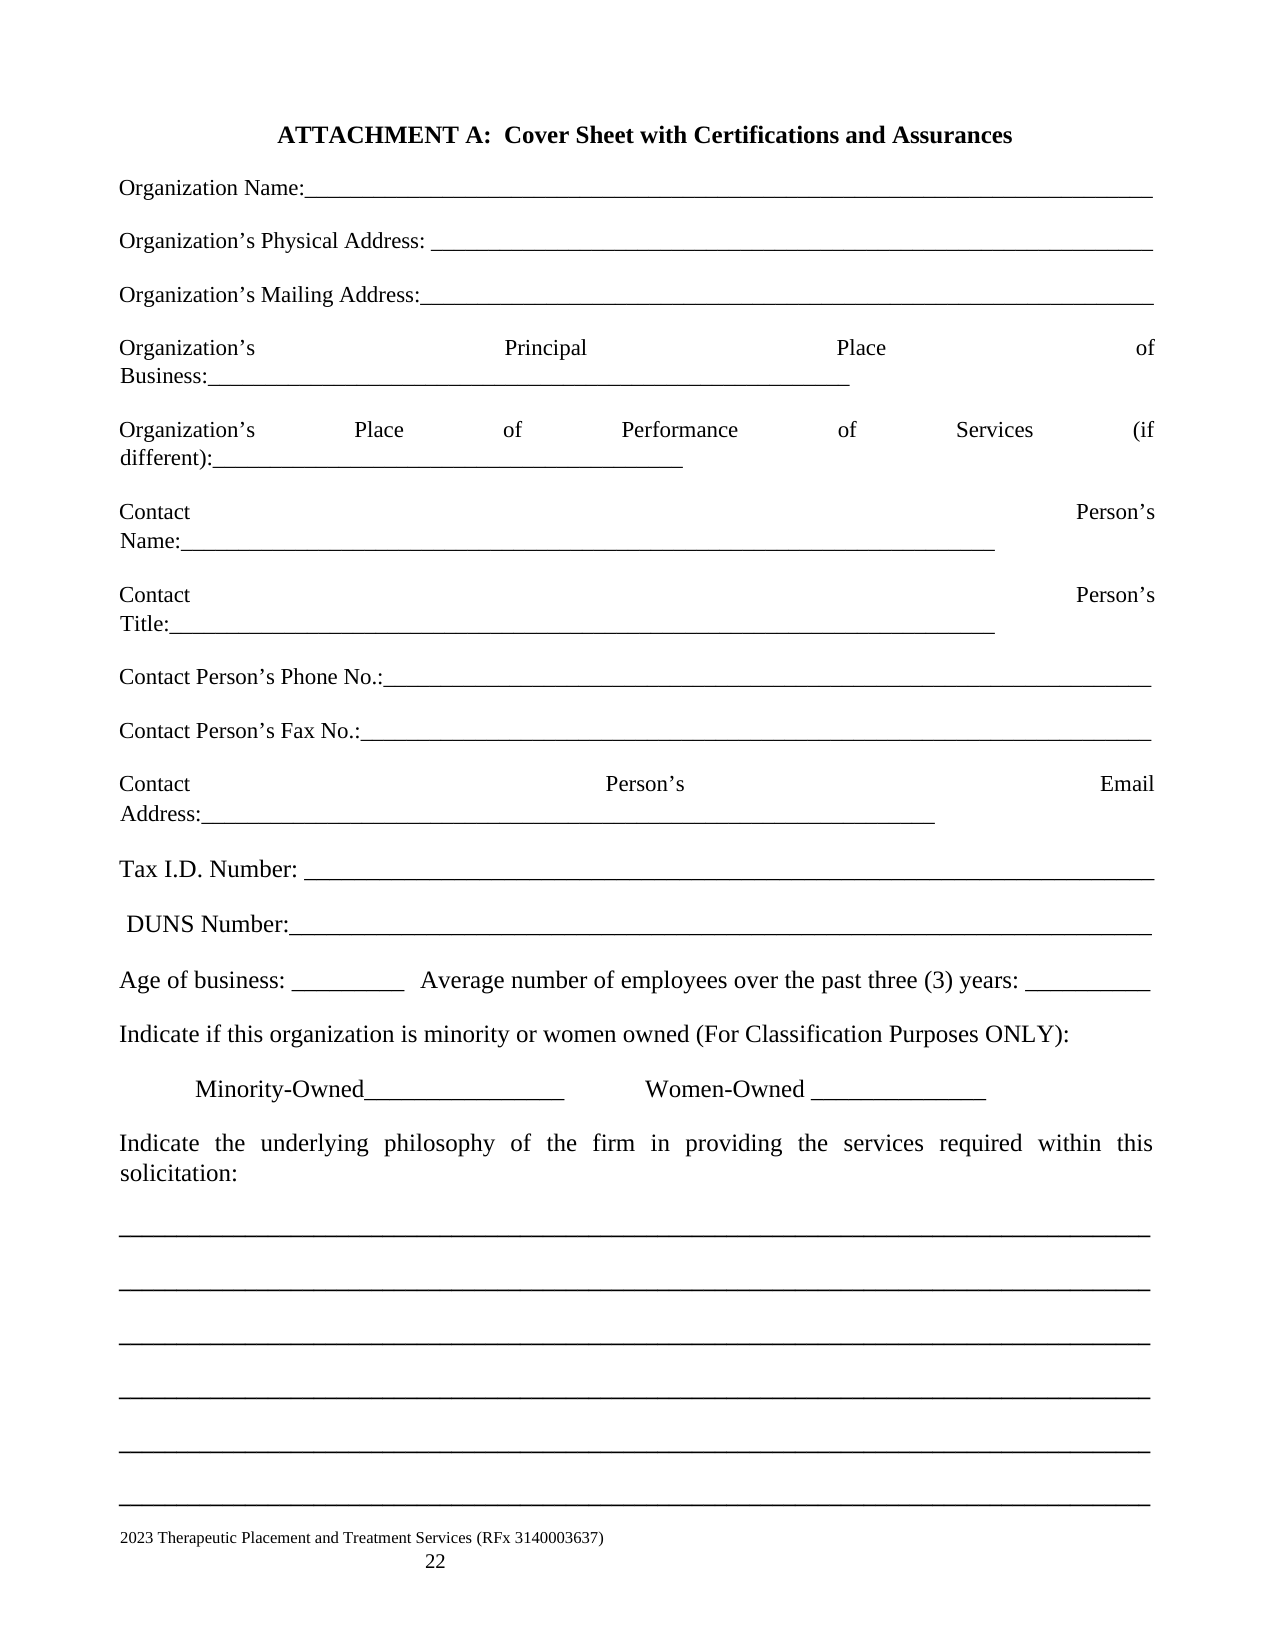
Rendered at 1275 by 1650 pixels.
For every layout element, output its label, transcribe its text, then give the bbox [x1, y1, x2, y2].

text Organization’s Place of Performance of Services (if different):_________________________________________ [119, 416, 1155, 471]
text Organization’s Physical Address: _______________________________________________________________ [119, 227, 1155, 253]
text DUNS Number:_____________________________________________________________________ [120, 909, 1155, 937]
text Organization’s Mailing Address:________________________________________________________________ [119, 281, 1155, 307]
text Contact Person’s Name:_______________________________________________________________________ [119, 498, 1155, 554]
text Indicate the underlying philosophy of the firm in providing the services required within this solicitation: [119, 1128, 1155, 1187]
text Indicate if this organization is minority or women owned (For Classification Purposes ONLY): [119, 1019, 1155, 1048]
text __________________________________________________________________________________________ [119, 1213, 1155, 1239]
text Contact Person’s Email Address:________________________________________________________________ [119, 770, 1155, 827]
text __________________________________________________________________________________________ [119, 1321, 1155, 1347]
text Age of business: _________ Average number of employees over the past three (3) years: __________ [119, 965, 1155, 993]
subtitle ATTACHMENT A: Cover Sheet with Certifications and Assurances [120, 120, 1170, 149]
text Contact Person’s Title:________________________________________________________________________ [119, 582, 1155, 636]
text __________________________________________________________________________________________ [119, 1267, 1155, 1293]
text __________________________________________________________________________________________ [119, 1374, 1155, 1401]
text Contact Person’s Phone No.:___________________________________________________________________ [119, 663, 1155, 690]
text Organization Name:__________________________________________________________________________ [118, 174, 1155, 200]
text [119, 1482, 1155, 1509]
text Minority-Owned________________ Women-Owned ______________ [120, 1074, 1155, 1103]
text Tax I.D. Number: ____________________________________________________________________ [119, 854, 1155, 883]
text Contact Person’s Fax No.:_____________________________________________________________________ [119, 717, 1155, 743]
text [119, 1428, 1155, 1455]
text Organization’s Principal Place of Business:________________________________________________________ [119, 334, 1155, 389]
